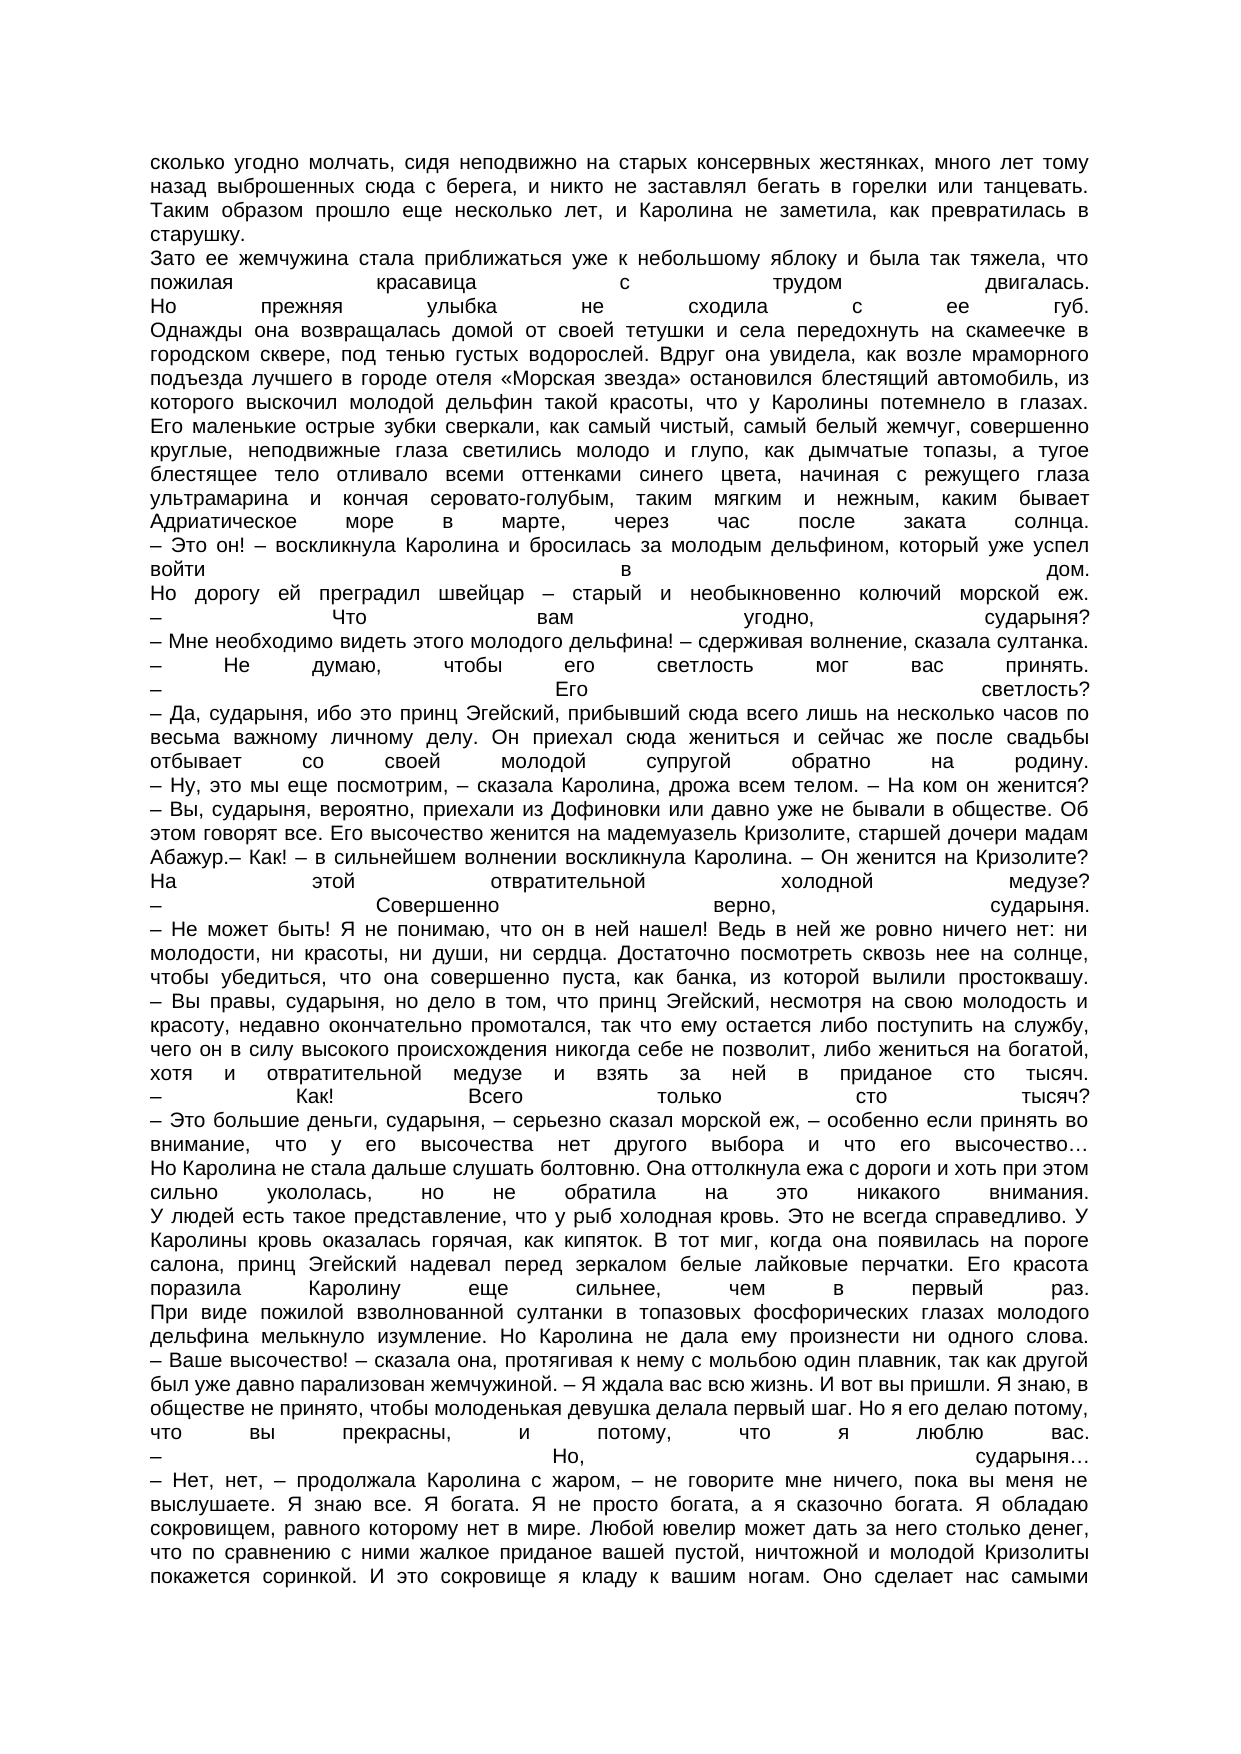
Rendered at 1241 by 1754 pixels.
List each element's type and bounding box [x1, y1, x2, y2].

text [150, 150, 1090, 1587]
